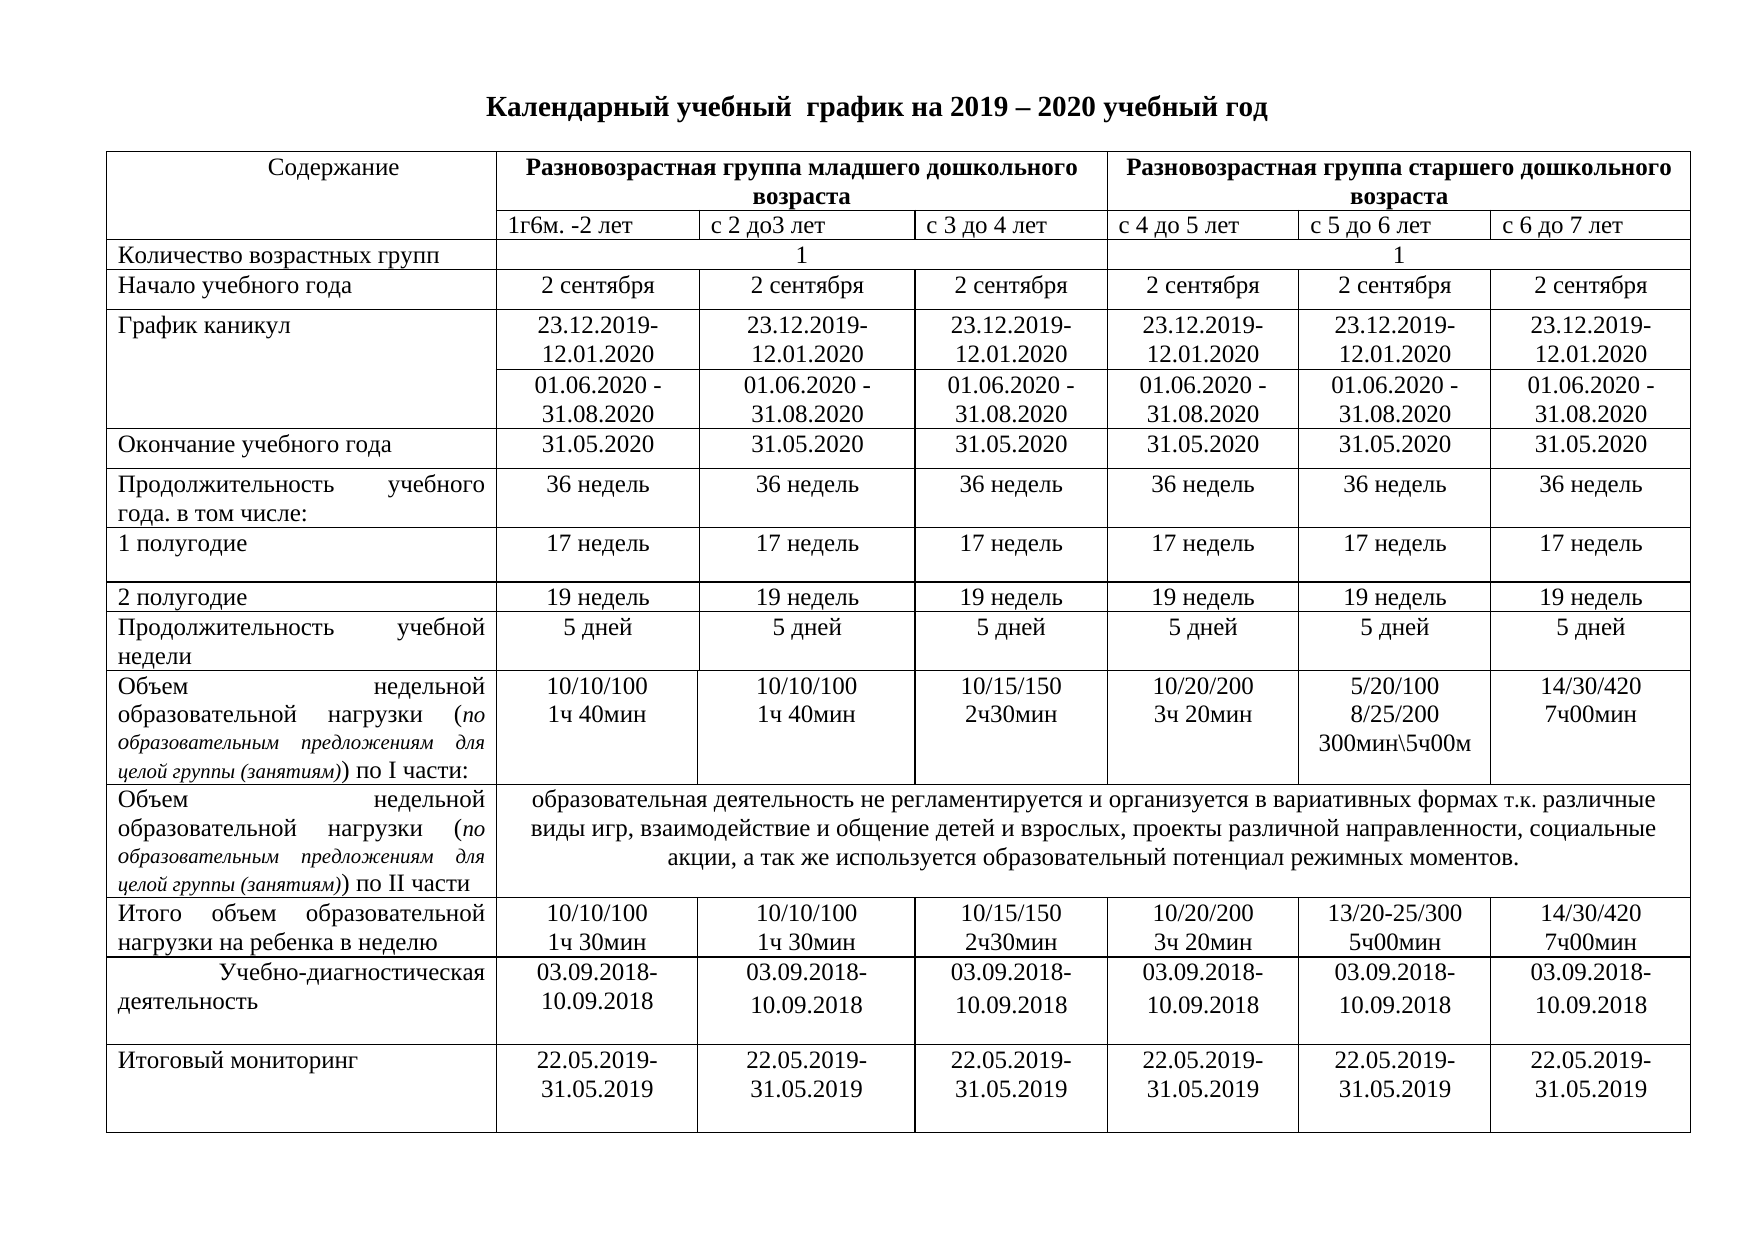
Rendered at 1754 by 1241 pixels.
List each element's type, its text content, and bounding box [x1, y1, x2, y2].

table_cell 19 недель [497, 583, 699, 611]
table_cell 5 дней [700, 612, 914, 670]
table_cell с 4 до 5 лет [1108, 211, 1298, 239]
table_cell 2 сентября [916, 270, 1107, 309]
table_cell образовательная деятельность не регламентируется и организуется в вариативных формах т.к. различные виды игр, взаимодействие и общение детей и взрослых, проекты различной направленности, социальные акции, а так же используется образовательный потенциал режимных моментов. [497, 785, 1690, 897]
table_cell 14/30/420 7ч00мин [1491, 898, 1690, 956]
table_cell 2 сентября [1299, 270, 1490, 309]
table_cell 1 полугодие [107, 528, 496, 581]
table_cell 2 полугодие [107, 583, 496, 611]
table_cell 1 [1108, 240, 1690, 269]
table_cell 22.05.2019- 31.05.2019 [1299, 1045, 1490, 1132]
table_cell Итого объем образовательной нагрузки на ребенка в неделю [107, 898, 496, 956]
table_cell 5 дней [1108, 612, 1298, 670]
table_cell 31.05.2020 [497, 429, 699, 468]
table_cell 19 недель [1299, 583, 1490, 611]
table_cell 01.06.2020 -31.08.2020 [1108, 370, 1298, 428]
table_cell 03.09.2018-10.09.2018 [916, 958, 1107, 1044]
table_cell 03.09.2018-10.09.2018 [497, 958, 697, 1044]
table_cell 23.12.2019- 12.01.2020 [497, 310, 699, 369]
table_cell 01.06.2020 -31.08.2020 [497, 370, 699, 428]
table_cell График каникул [107, 310, 496, 428]
table_cell 22.05.2019- 31.05.2019 [1491, 1045, 1690, 1132]
table_header Разновозрастная группа младшего дошкольного возраста [497, 152, 1107, 209]
table_cell 17 недель [497, 528, 699, 581]
table_cell 17 недель [916, 528, 1107, 581]
table_cell 01.06.2020 -31.08.2020 [1491, 370, 1690, 428]
table_cell 1г6м. -2 лет [497, 211, 699, 239]
table_cell 36 недель [916, 469, 1107, 527]
table_cell с 3 до 4 лет [916, 211, 1107, 239]
table_cell 5 дней [1299, 612, 1490, 670]
table_cell 36 недель [1108, 469, 1298, 527]
table_cell 36 недель [497, 469, 699, 527]
table_cell 10/10/100 1ч 30мин [698, 898, 914, 956]
table_cell 19 недель [700, 583, 914, 611]
table_cell с 5 до 6 лет [1299, 211, 1490, 239]
table_cell 5/20/100 8/25/200 300мин\5ч00м [1299, 671, 1490, 783]
table_cell 31.05.2020 [1108, 429, 1298, 468]
table_cell 17 недель [1108, 528, 1298, 581]
table_cell 23.12.2019- 12.01.2020 [1299, 310, 1490, 369]
table_cell 2 сентября [497, 270, 699, 309]
table_cell 10/15/150 2ч30мин [916, 898, 1107, 956]
table_cell 36 недель [1299, 469, 1490, 527]
table_cell с 6 до 7 лет [1491, 211, 1690, 239]
table_cell 01.06.2020 -31.08.2020 [700, 370, 914, 428]
table_cell 23.12.2019- 12.01.2020 [916, 310, 1107, 369]
table_cell 23.12.2019- 12.01.2020 [1108, 310, 1298, 369]
table_cell Начало учебного года [107, 270, 496, 309]
table_cell Объем недельной образовательной нагрузки (по образовательным предложениям для целой группы (занятиям)) по I части: [107, 671, 496, 783]
table_cell 5 дней [497, 612, 699, 670]
table_cell 31.05.2020 [1299, 429, 1490, 468]
table_cell Итоговый мониторинг [107, 1045, 496, 1132]
table_cell 10/10/100 1ч 40мин [698, 671, 914, 783]
table_cell Продолжительность учебного года. ность учебного года всего.к обучению грамотеятельностих/ нагрузка в неделю в минутах)ные дисциплины:в том числе: [107, 469, 496, 527]
table_cell 23.12.2019- 12.01.2020 [1491, 310, 1690, 369]
table_cell 10/20/200 3ч 20мин [1108, 898, 1298, 956]
table_cell 5 дней [916, 612, 1107, 670]
table_cell с 2 до3 лет [700, 211, 914, 239]
table_cell 03.09.2018-10.09.2018 [1491, 958, 1690, 1044]
text Календарный учебный график на 2019 – 2020 учебный год [118, 89, 1636, 122]
table_cell 17 недель [1491, 528, 1690, 581]
table_cell 10/10/100 1ч 30мин [497, 898, 697, 956]
table_cell Окончание учебного года [107, 429, 496, 468]
table_cell 22.05.2019- 31.05.2019 [698, 1045, 914, 1132]
table_cell 31.05.2020 [1491, 429, 1690, 468]
table_cell Объем недельной образовательной нагрузки (по образовательным предложениям для целой группы (занятиям)) по II части [107, 785, 496, 897]
table_cell 2 сентября [1108, 270, 1298, 309]
table_cell 36 недель [1491, 469, 1690, 527]
table_cell 22.05.2019- 31.05.2019 [497, 1045, 697, 1132]
table_cell 10/10/100 1ч 40мин [497, 671, 697, 783]
table_cell 22.05.2019- 31.05.2019 [1108, 1045, 1298, 1132]
table_cell 14/30/420 7ч00мин [1491, 671, 1690, 783]
table_cell Количество возрастных групп [107, 240, 496, 269]
table_cell 31.05.2020 [700, 429, 914, 468]
table_cell 19 недель [916, 583, 1107, 611]
table_cell 5 дней [1491, 612, 1690, 670]
table_cell 01.06.2020 -31.08.2020 [916, 370, 1107, 428]
table_header Содержание [107, 152, 496, 239]
table_cell 23.12.2019- 12.01.2020 [700, 310, 914, 369]
table_cell 2 сентября [700, 270, 914, 309]
table_cell 03.09.2018-10.09.2018 [698, 958, 914, 1044]
table_cell 10/15/150 2ч30мин [916, 671, 1107, 783]
table_cell 03.09.2018-10.09.2018 [1299, 958, 1490, 1044]
table_cell 03.09.2018-10.09.2018 [1108, 958, 1298, 1044]
table_header Разновозрастная группа старшего дошкольного возраста [1108, 152, 1690, 209]
table_cell Продолжительность учебной недели [107, 612, 496, 670]
table_cell 19 недель [1491, 583, 1690, 611]
table_cell 1 [497, 240, 1107, 269]
table_cell 17 недель [700, 528, 914, 581]
table_cell 13/20-25/300 5ч00мин [1299, 898, 1490, 956]
table_cell 31.05.2020 [916, 429, 1107, 468]
table_cell 36 недель [700, 469, 914, 527]
table_cell 17 недель [1299, 528, 1490, 581]
table_cell Учебно-диагностическая деятельность [107, 958, 496, 1044]
table_cell 22.05.2019- 31.05.2019 [916, 1045, 1107, 1132]
table_cell 2 сентября [1491, 270, 1690, 309]
table_cell 01.06.2020 -31.08.2020 [1299, 370, 1490, 428]
table_cell 19 недель [1108, 583, 1298, 611]
table_cell 10/20/200 3ч 20мин [1108, 671, 1298, 783]
